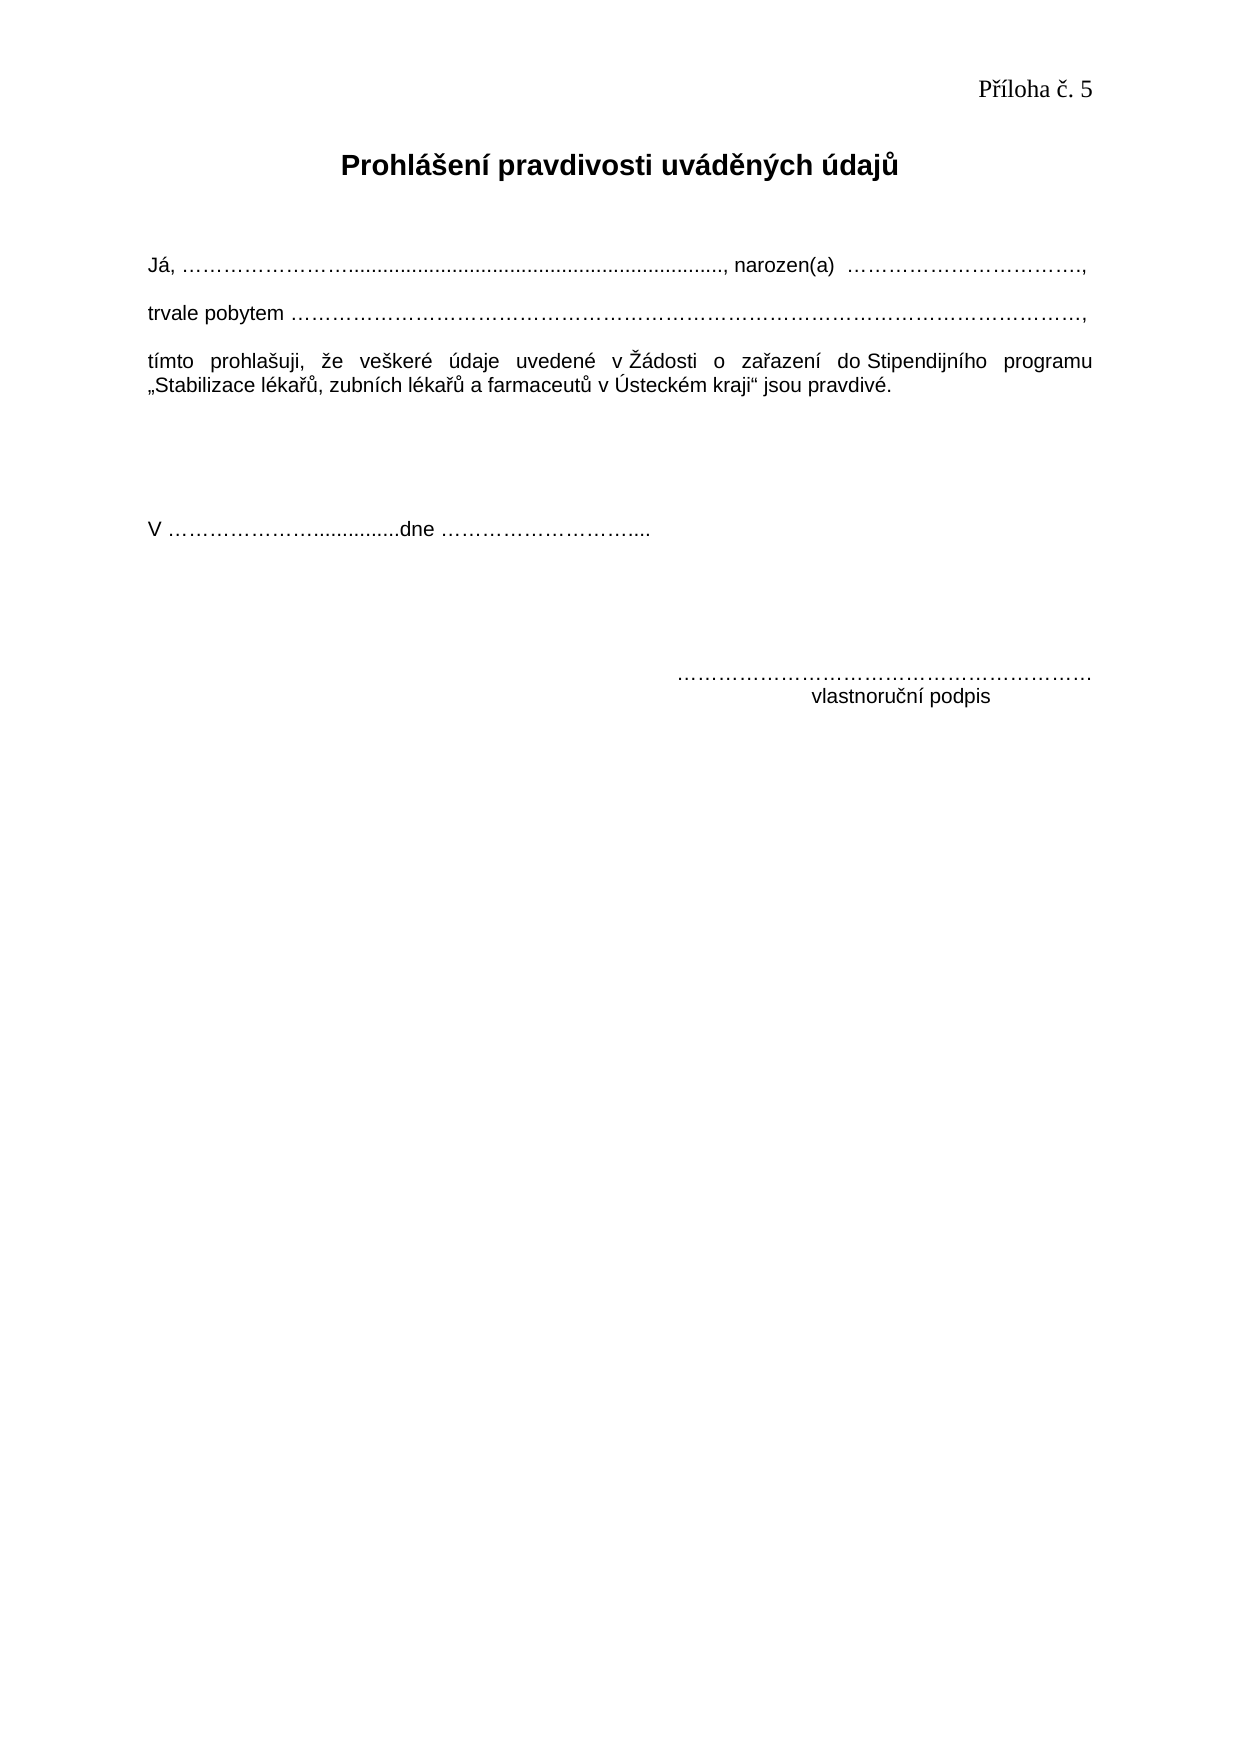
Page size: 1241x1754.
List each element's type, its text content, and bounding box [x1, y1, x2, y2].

text …………………………………………………… [148, 660, 1093, 684]
text Prohlášení pravdivosti uváděných údajů [148, 148, 1093, 181]
text tímto prohlašuji, že veškeré údaje uvedené v Žádosti o zařazení do Stipendijního programu „Stabilizace lékařů, zubních lékařů a farmaceutů v Ústeckém kraji“ jsou pravdivé. [148, 349, 1093, 397]
text vlastnoruční podpis [148, 684, 1093, 708]
text V …………………...............dne ……………………….... [148, 517, 1093, 541]
text trvale pobytem ……………………………………………………………………………………………………, [148, 301, 1093, 325]
text Já, ……………………................................................................., narozen(a) ……………………………., [148, 253, 1093, 277]
